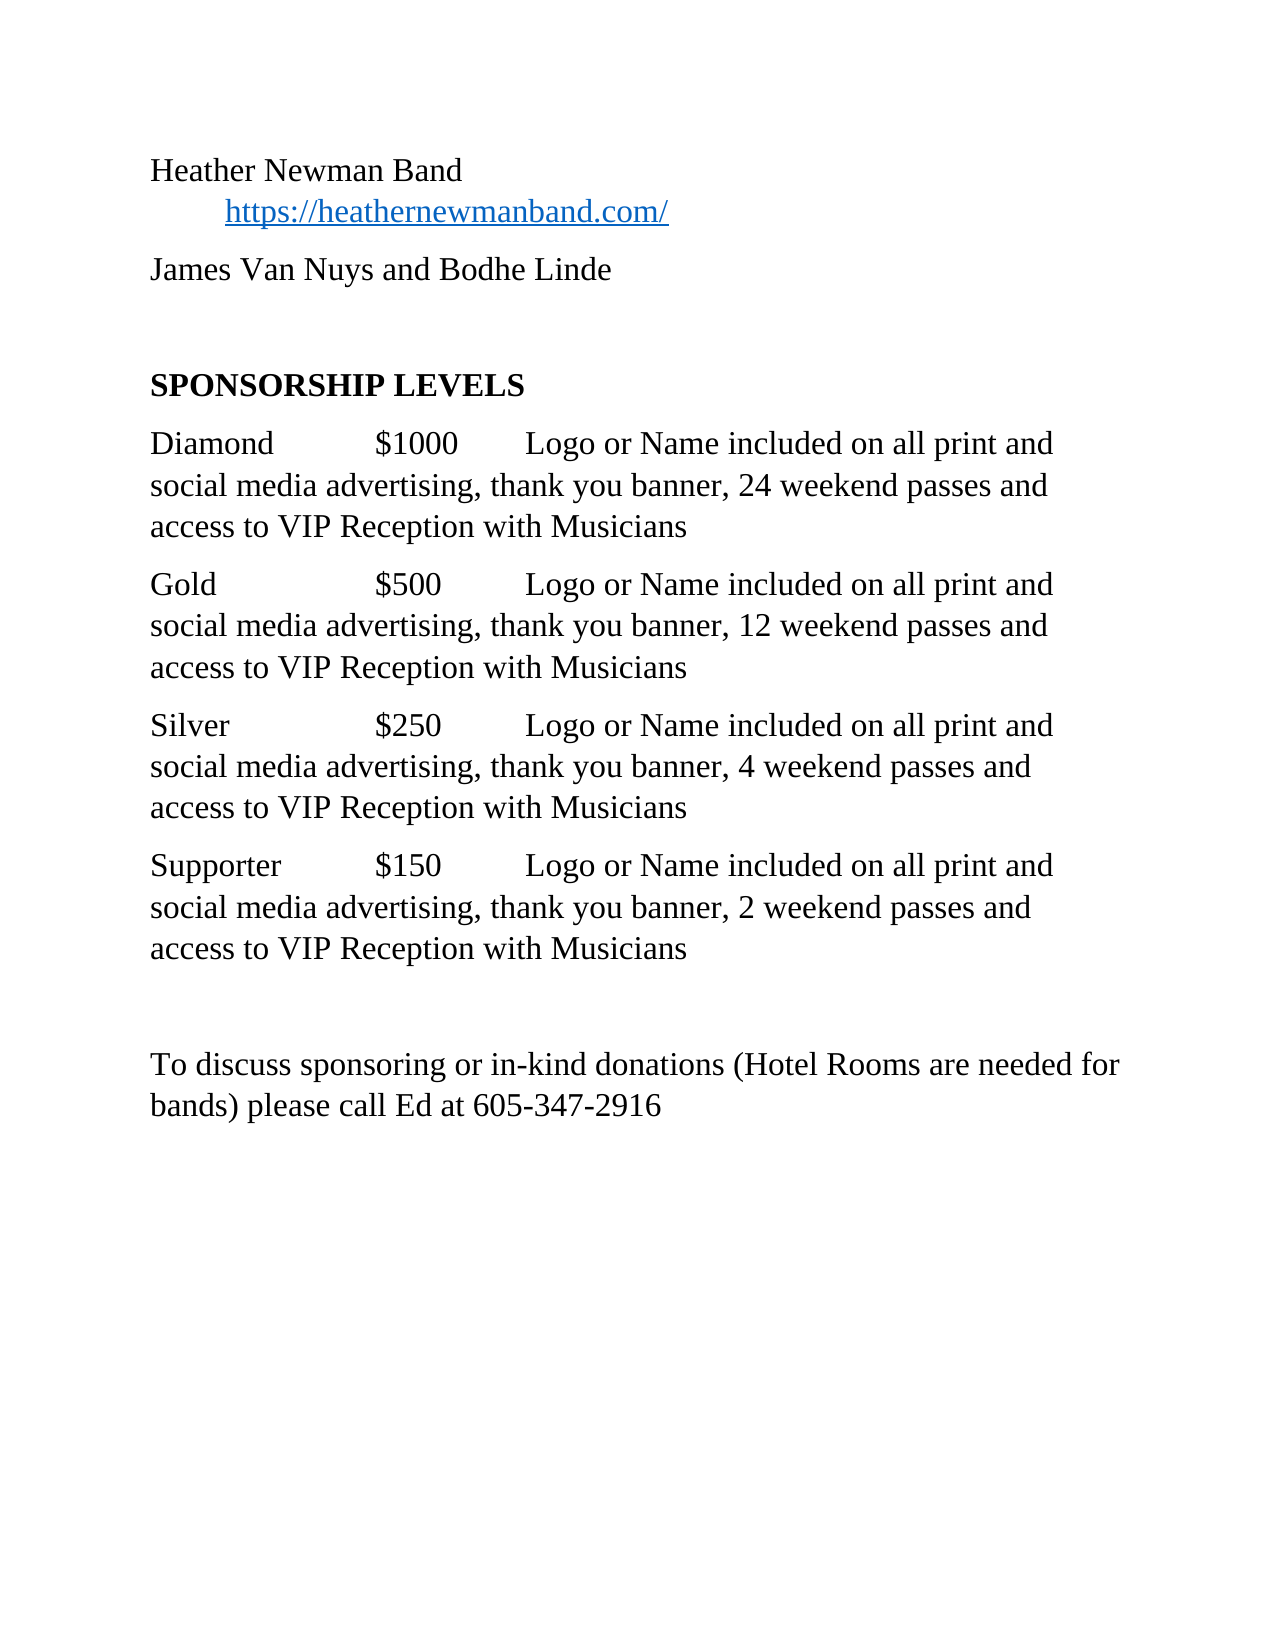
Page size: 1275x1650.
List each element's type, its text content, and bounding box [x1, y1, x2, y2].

text Gold $500 Logo or Name included on all print and social media advertising, thank you banner, 12 weekend passes and access to VIP Reception with Musicians [150, 564, 1125, 685]
text Heather Newman Band https://heathernewmanband.com/ [150, 150, 1125, 230]
text Silver $250 Logo or Name included on all print and social media advertising, thank you banner, 4 weekend passes and access to VIP Reception with Musicians [150, 705, 1125, 826]
text To discuss sponsoring or in-kind donations (Hotel Rooms are needed for bands) please call Ed at 605-347-2916 [150, 1044, 1125, 1124]
text James Van Nuys and Bodhe Linde [150, 249, 1125, 288]
text Diamond $1000 Logo or Name included on all print and social media advertising, thank you banner, 24 weekend passes and access to VIP Reception with Musicians [150, 423, 1125, 544]
text Supporter $150 Logo or Name included on all print and social media advertising, thank you banner, 2 weekend passes and access to VIP Reception with Musicians [150, 846, 1125, 967]
text SPONSORSHIP LEVELS [150, 365, 1125, 404]
